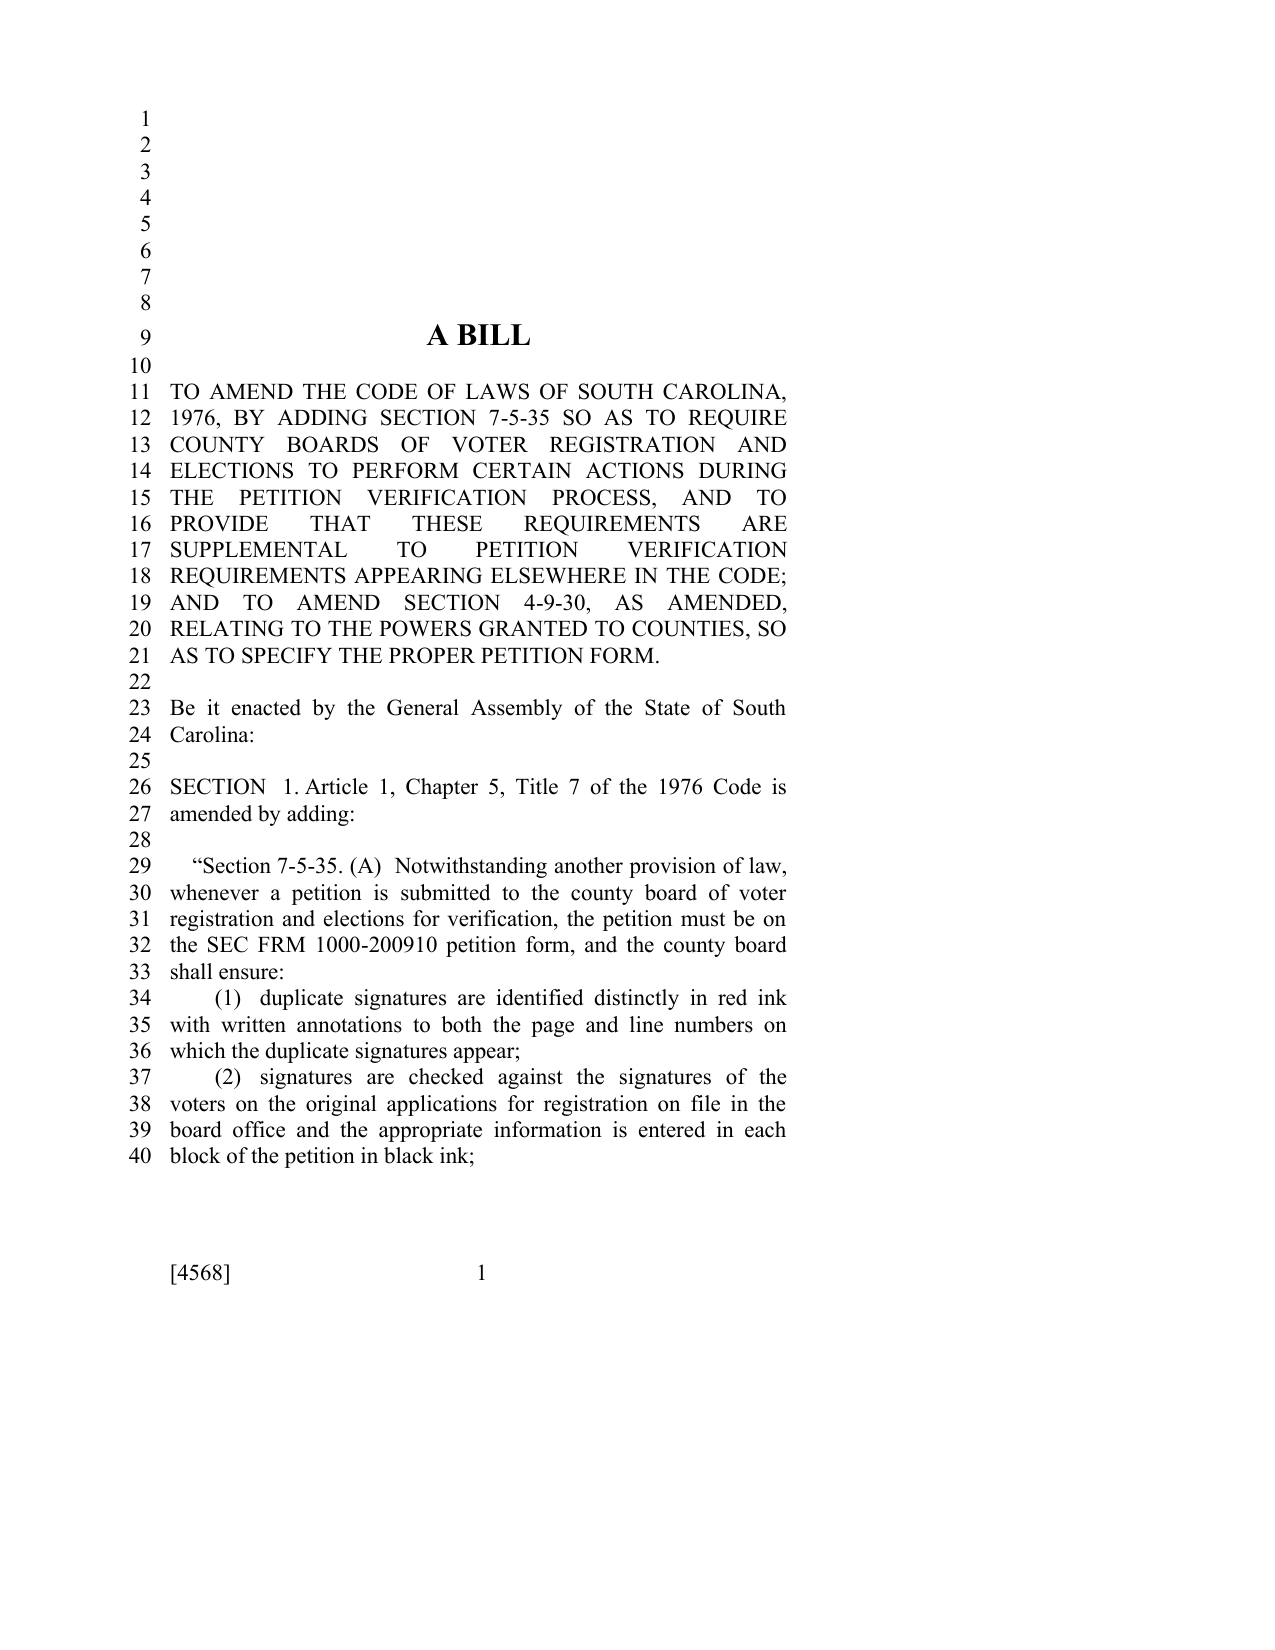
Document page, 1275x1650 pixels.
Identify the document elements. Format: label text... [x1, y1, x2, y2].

text Be it enacted by the General Assembly of the State of South Carolina: [169, 694, 787, 747]
text A BILL [169, 316, 787, 352]
text “Section 7-5-35. (A) Notwithstanding another provision of law, whenever a petition is submitted to the county board of voter registration and elections for verification, the petition must be on the SEC FRM 1000-200910 petition form, and the county board shall ensure: [169, 852, 787, 984]
text TO AMEND THE CODE OF LAWS OF SOUTH CAROLINA, 1976, BY ADDING SECTION 7-5-35 SO AS TO REQUIRE COUNTY BOARDS OF VOTER REGISTRATION AND ELECTIONS TO PERFORM CERTAIN ACTIONS DURING THE PETITION VERIFICATION PROCESS, AND TO PROVIDE THAT THESE REQUIREMENTS ARE SUPPLEMENTAL TO PETITION VERIFICATION REQUIREMENTS APPEARING ELSEWHERE IN THE CODE; AND TO AMEND SECTION 4-9-30, AS AMENDED, RELATING TO THE POWERS GRANTED TO COUNTIES, SO AS TO SPECIFY THE PROPER PETITION FORM. [169, 378, 787, 668]
text SECTION 1. Article 1, Chapter 5, Title 7 of the 1976 Code is amended by adding: [169, 773, 787, 826]
text (2) signatures are checked against the signatures of the voters on the original applications for registration on file in the board office and the appropriate information is entered in each block of the petition in black ink; [169, 1063, 787, 1169]
text (1) duplicate signatures are identified distinctly in red ink with written annotations to both the page and line numbers on which the duplicate signatures appear; [169, 984, 787, 1063]
